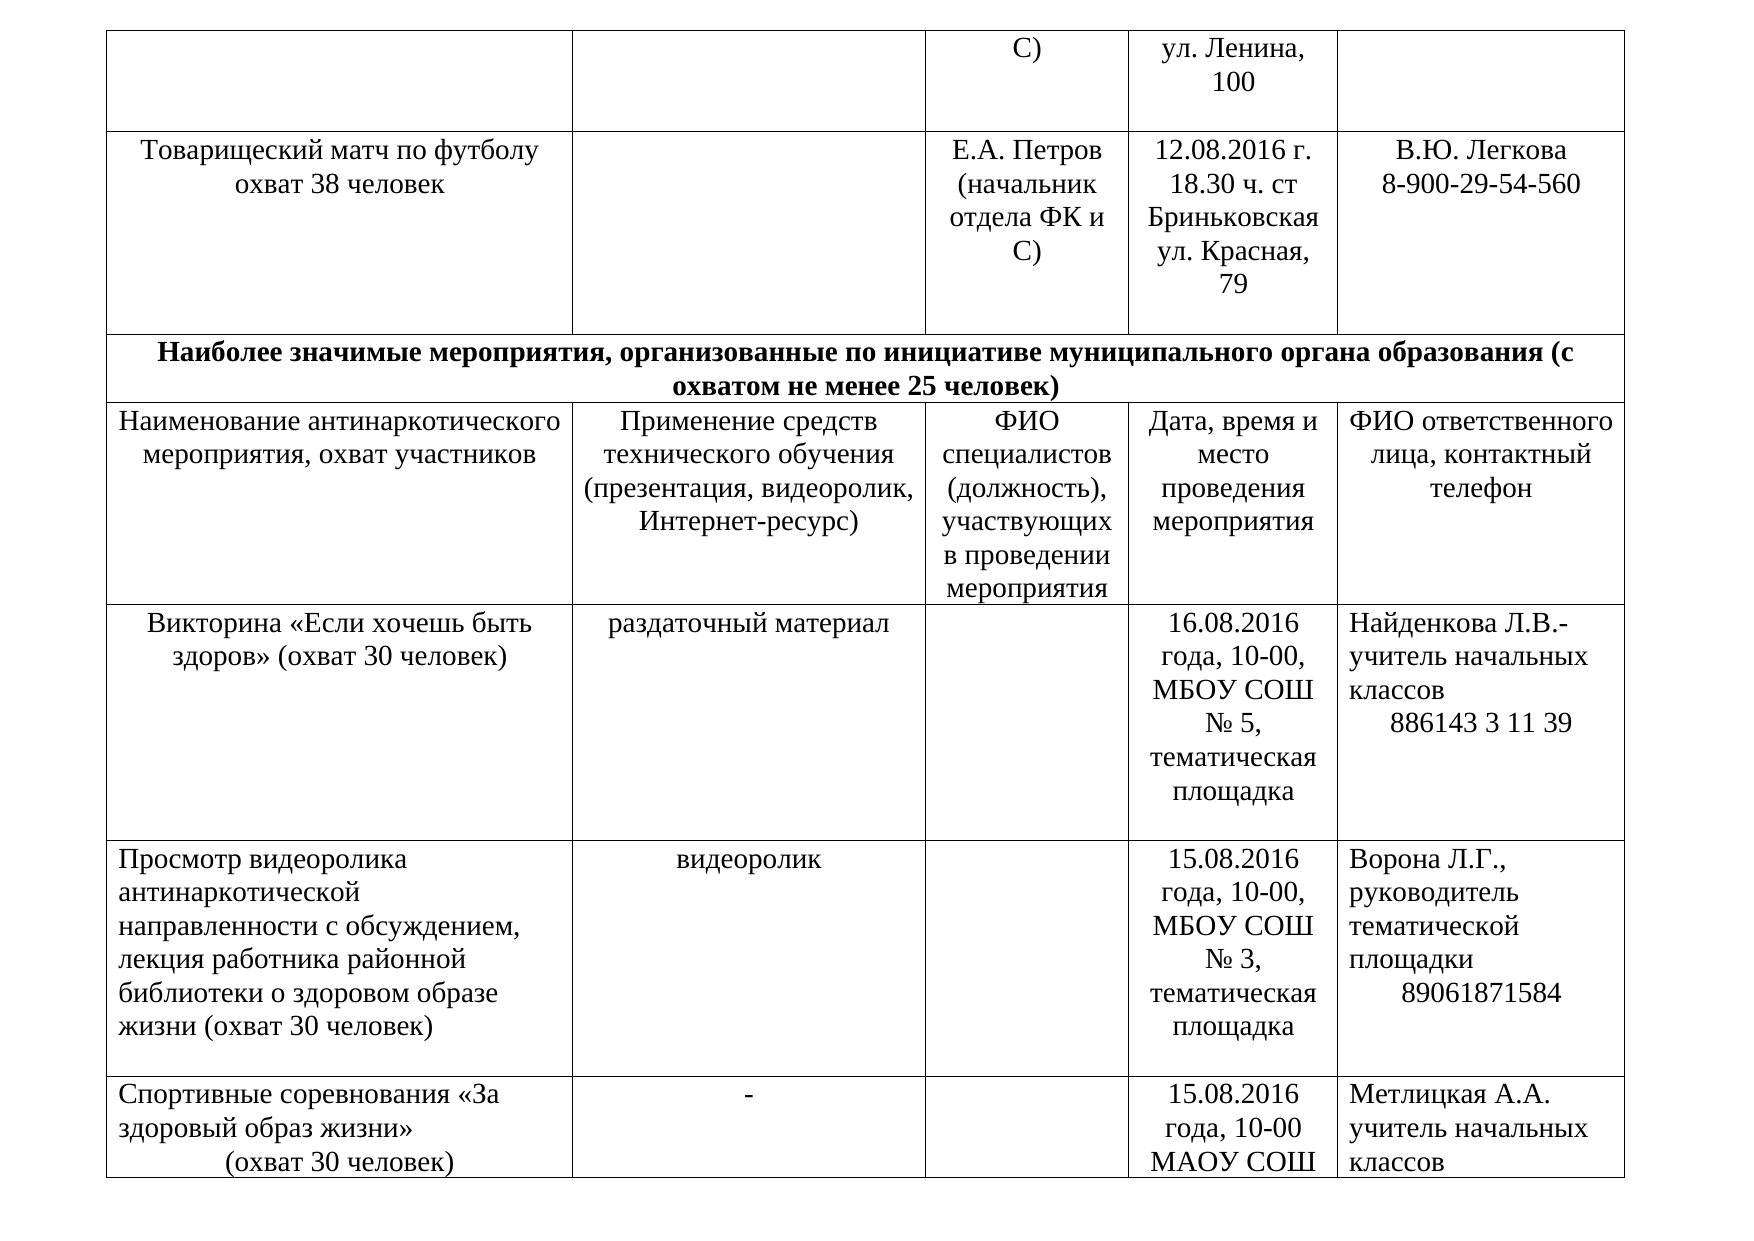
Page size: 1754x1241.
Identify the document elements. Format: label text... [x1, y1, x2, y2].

table_cell Ворона Л.Г., руководитель тематической площадки 89061871584 [1338, 841, 1624, 1076]
table_cell Товарищеский матч по футболу охват 38 человек [107, 132, 572, 333]
table_cell раздаточный материал [573, 605, 925, 840]
table_cell Дата, время и место проведения мероприятия [1129, 403, 1337, 604]
table_cell Е.А. Петров (начальник отдела ФК и С) [926, 132, 1128, 333]
table_cell - [573, 1077, 925, 1177]
table_cell видеоролик [573, 841, 925, 1076]
table_cell В.Ю. Легкова 8-900-29-54-560 [1338, 132, 1624, 333]
table_cell Наиболее значимые мероприятия, организованные по инициативе муниципального органа образования (с охватом не менее 25 человек) [107, 335, 1624, 402]
table_cell - [573, 31, 925, 131]
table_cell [107, 1077, 572, 1177]
table_cell [926, 841, 1128, 1076]
table_cell Найденкова Л.В.- учитель начальных классов 886143 3 11 39 [1338, 605, 1624, 840]
table_cell ФИО ответственного лица, контактный телефон [1338, 403, 1624, 604]
table_cell Просмотр видеоролика антинаркотической направленности с обсуждением, лекция работника районной библиотеки о здоровом образе жизни (охват 30 человек) [107, 841, 572, 1076]
table_cell Викторина «Если хочешь быть здоров» (охват 30 человек) [107, 605, 572, 840]
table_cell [1129, 1077, 1337, 1177]
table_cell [1338, 1077, 1624, 1177]
table_cell 15.08.2016 года, 10-00, МБОУ СОШ № 3, тематическая площадка [1129, 841, 1337, 1076]
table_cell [926, 31, 1128, 131]
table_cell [1129, 31, 1337, 131]
table_cell Наименование антинаркотического мероприятия, охват участников [107, 403, 572, 604]
table_cell [926, 605, 1128, 840]
table_cell Применение средств технического обучения (презентация, видеоролик, Интернет-ресурс) [573, 403, 925, 604]
table_cell [573, 132, 925, 333]
table_cell [926, 1077, 1128, 1177]
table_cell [1338, 31, 1624, 131]
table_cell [107, 31, 572, 131]
table_cell ФИО специалистов (должность), участвующих в проведении мероприятия [926, 403, 1128, 604]
table_cell 16.08.2016 года, 10-00, МБОУ СОШ № 5, тематическая площадка [1129, 605, 1337, 840]
table_cell 12.08.2016 г. 18.30 ч. ст Бриньковская ул. Красная, 79 [1129, 132, 1337, 333]
